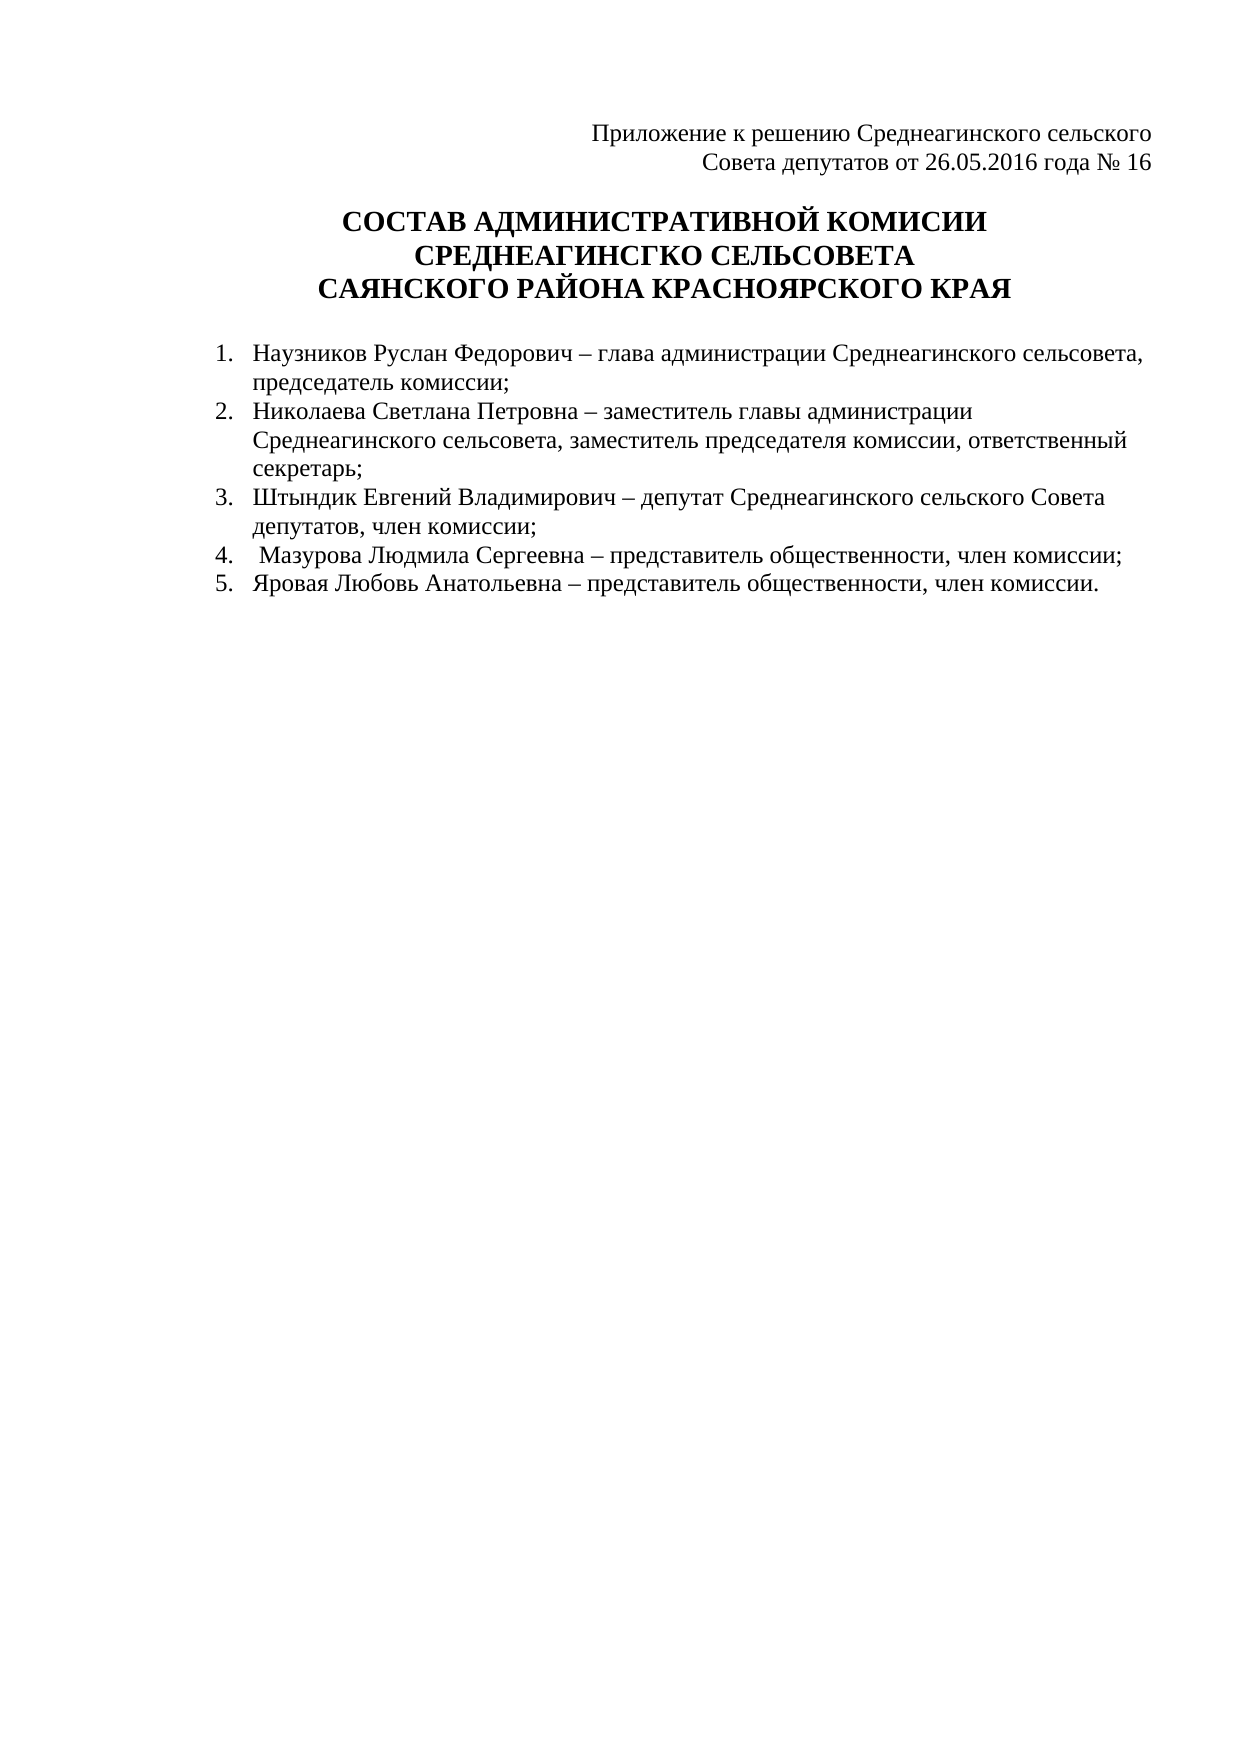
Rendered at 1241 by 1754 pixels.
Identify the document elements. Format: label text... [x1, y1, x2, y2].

text Совета депутатов от 26.05.2016 года № 16 [177, 147, 1152, 176]
text Приложение к решению Среднеагинского сельского [177, 118, 1152, 147]
text СРЕДНЕАГИНСГКО СЕЛЬСОВЕТА [177, 238, 1152, 271]
list Мазурова Людмила Сергеевна – представитель общественности, член комиссии; [215, 540, 1152, 568]
list Штындик Евгений Владимирович – депутат Среднеагинского сельского Совета депутатов, член комиссии; [215, 482, 1152, 540]
text СОСТАВ АДМИНИСТРАТИВНОЙ КОМИСИИ [177, 204, 1152, 238]
list Яровая Любовь Анатольевна – представитель общественности, член комиссии. [215, 568, 1152, 597]
text САЯНСКОГО РАЙОНА КРАСНОЯРСКОГО КРАЯ [177, 271, 1152, 305]
list Николаева Светлана Петровна – заместитель главы администрации Среднеагинского сельсовета, заместитель председателя комиссии, ответственный секретарь; [215, 396, 1152, 482]
list Наузников Руслан Федорович – глава администрации Среднеагинского сельсовета, председатель комиссии; [215, 338, 1152, 396]
